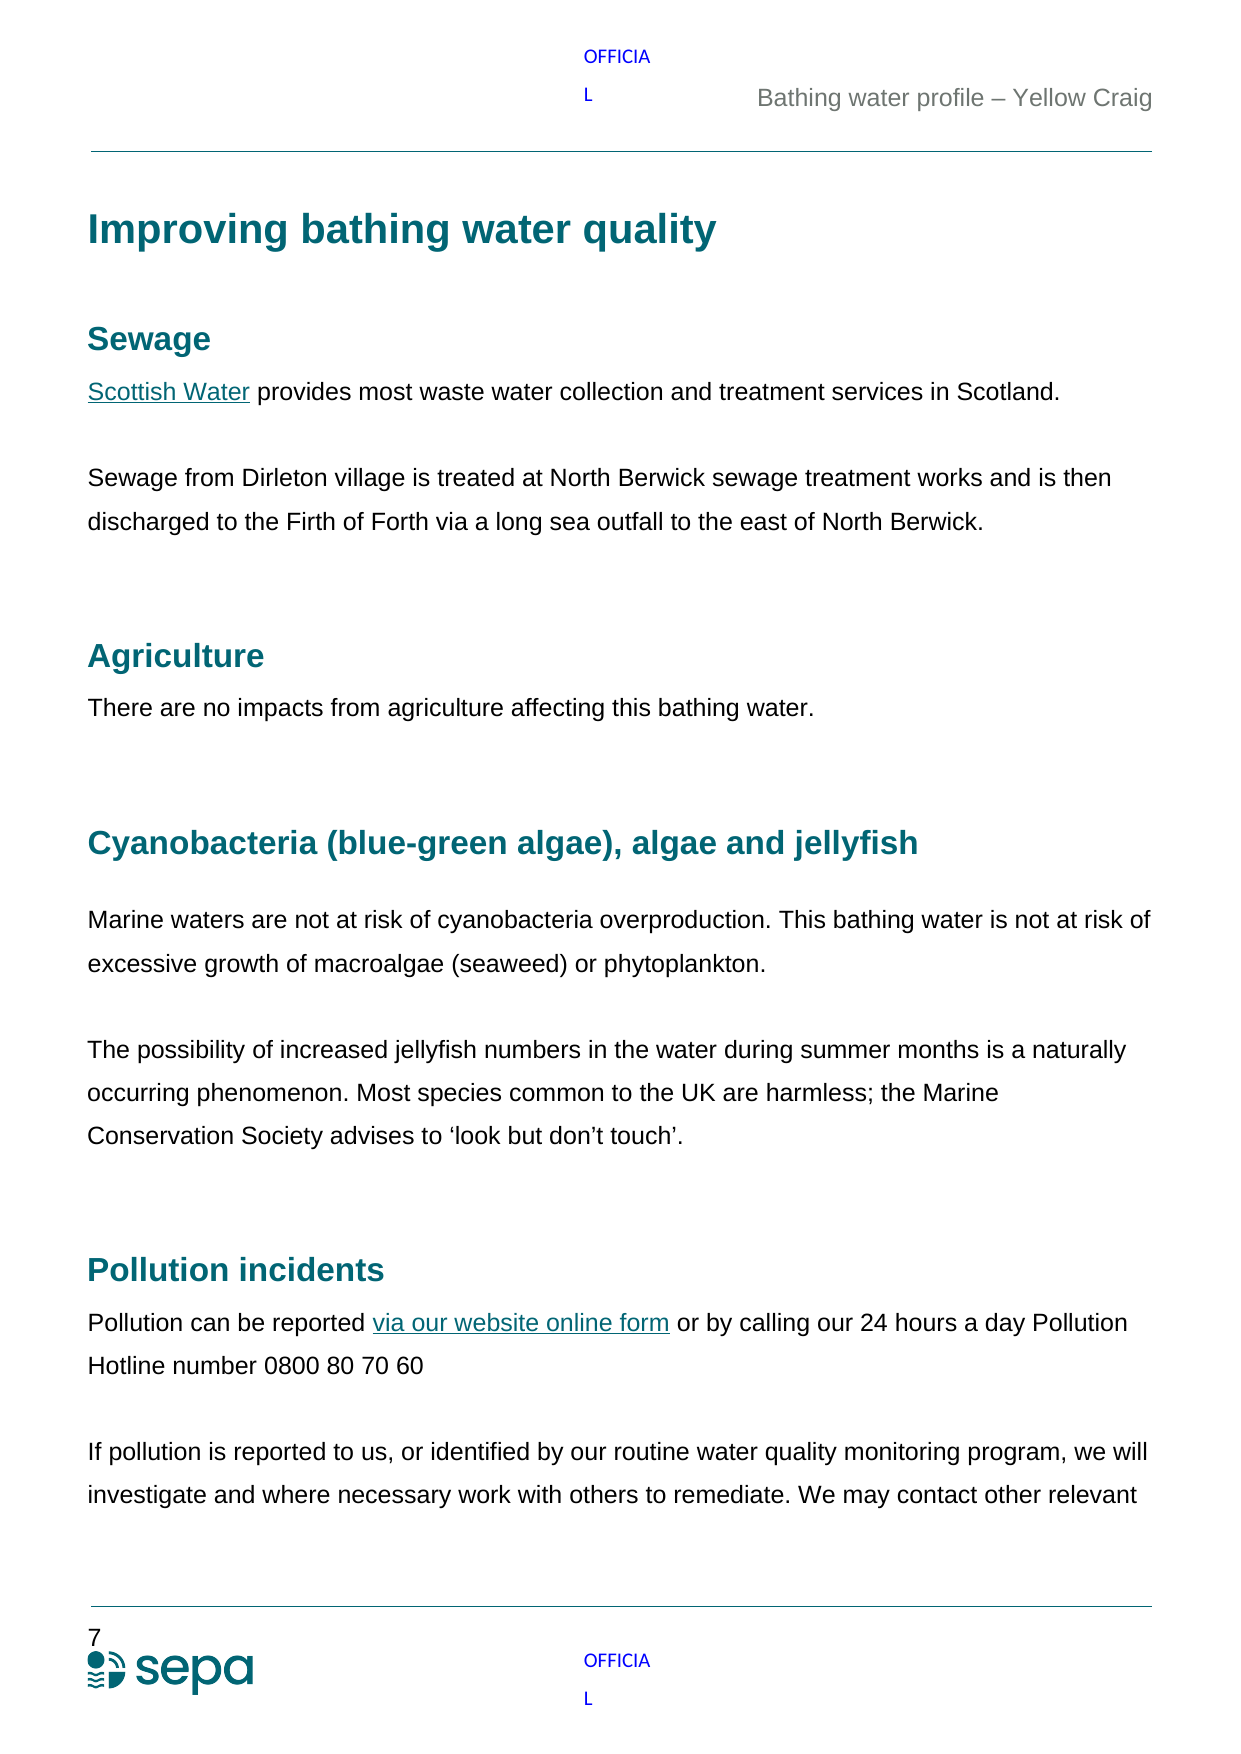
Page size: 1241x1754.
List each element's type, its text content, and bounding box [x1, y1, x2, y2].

subtitle Cyanobacteria (blue-green algae), algae and jellyfish [87, 823, 1153, 861]
text Marine waters are not at risk of cyanobacteria overproduction. This bathing water is not at risk of excessive growth of macroalgae (seaweed) or phytoplankton. [87, 905, 1153, 977]
text The possibility of increased jellyfish numbers in the water during summer months is a naturally occurring phenomenon. Most species common to the UK are harmless; the Marine Conservation Society advises to ‘look but don’t touch’. [87, 1035, 1153, 1150]
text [87, 1437, 1153, 1509]
text Pollution can be reported via our website online form or by calling our 24 hours a day Pollution Hotline number 0800 80 70 60 [87, 1308, 1153, 1380]
subtitle Pollution incidents [87, 1250, 1153, 1289]
picture [87, 1651, 253, 1695]
subtitle Improving bathing water quality [87, 204, 1153, 252]
subtitle Agriculture [87, 636, 1153, 674]
text Sewage from Dirleton village is treated at North Berwick sewage treatment works and is then discharged to the Firth of Forth via a long sea outfall to the east of North Berwick. [87, 463, 1153, 535]
text There are no impacts from agriculture affecting this bathing water. [87, 693, 1153, 722]
text Scottish Water provides most waste water collection and treatment services in Scotland. [87, 377, 1153, 406]
subtitle Sewage [87, 319, 1153, 358]
